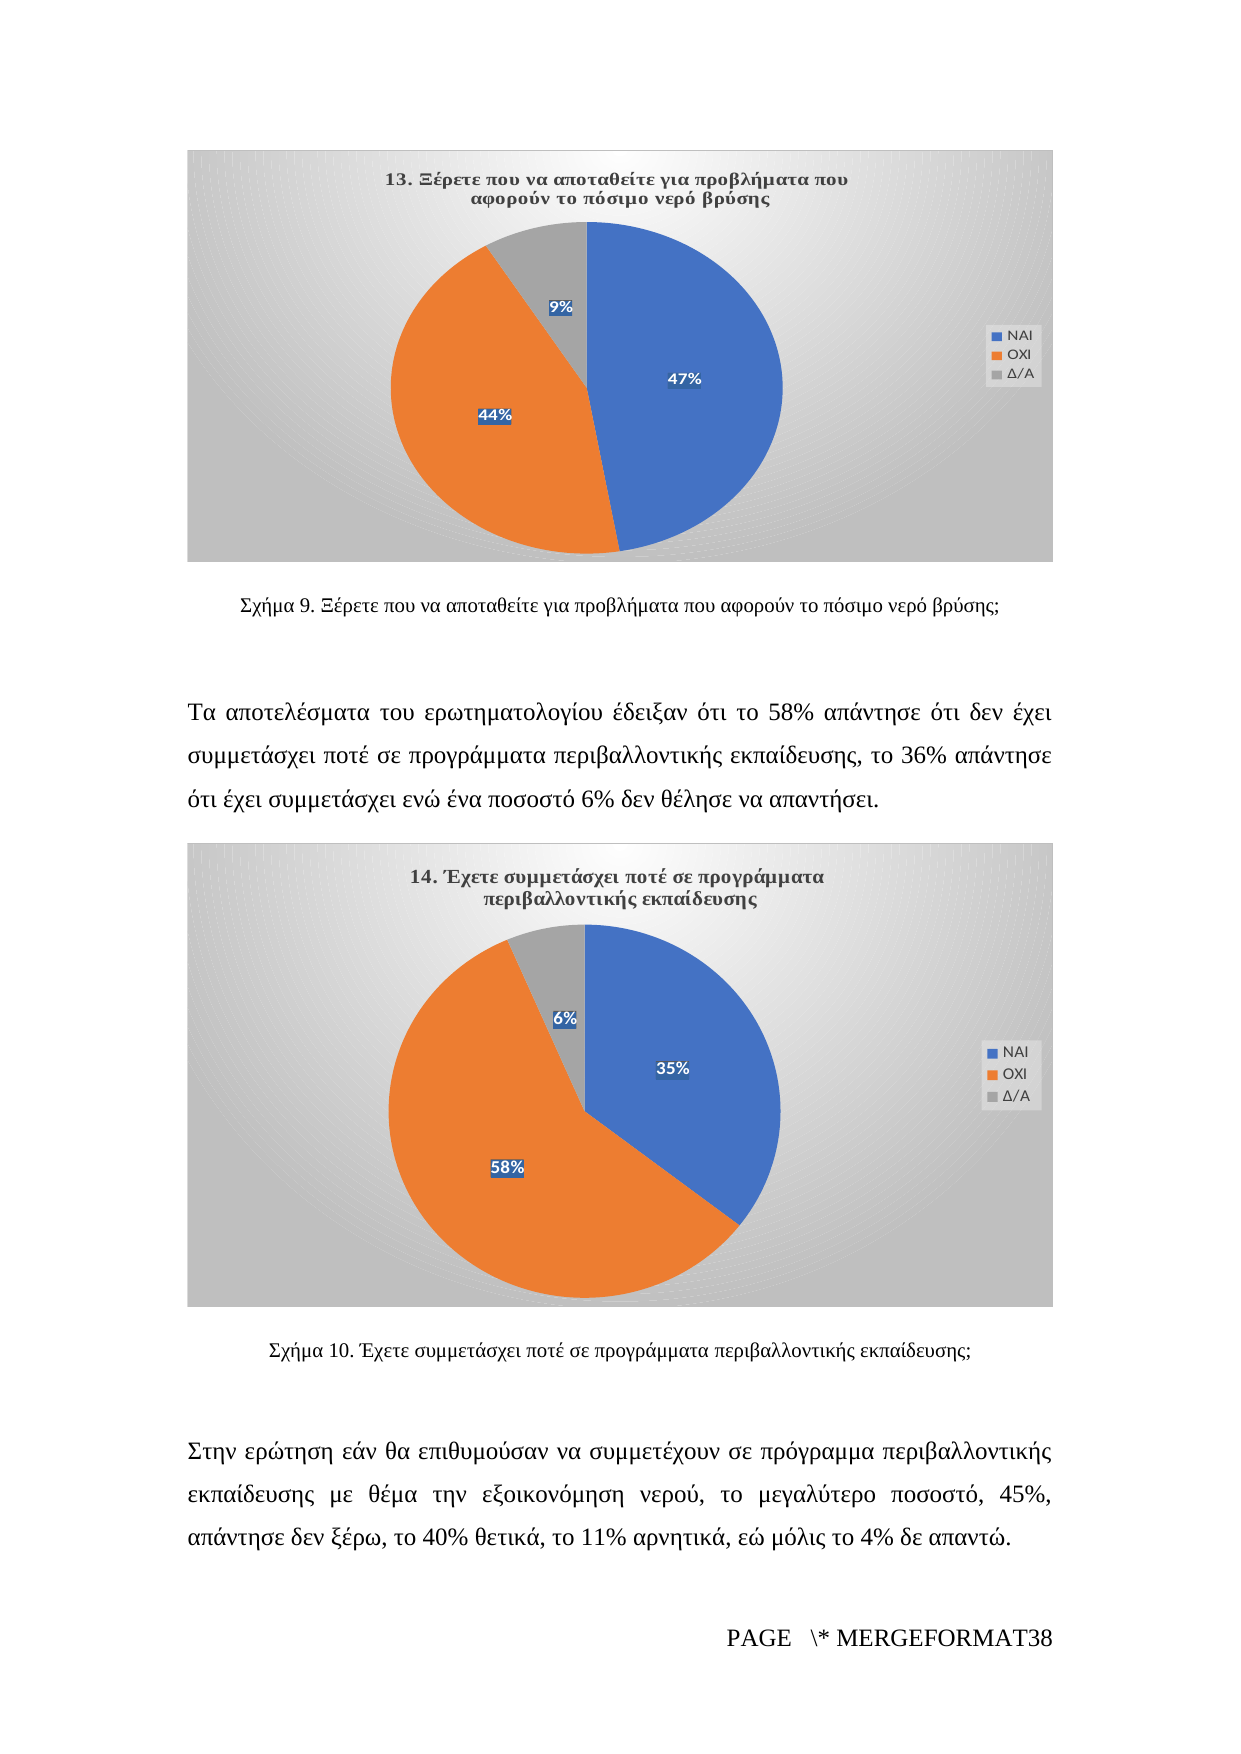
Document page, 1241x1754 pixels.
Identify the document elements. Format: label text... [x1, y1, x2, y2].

text Σχήμα 9. Ξέρετε που να αποταθείτε για προβλήματα που αφορούν το πόσιμο νερό βρύσης; [187, 593, 1053, 617]
text Σχήμα 10. Έχετε συμμετάσχει ποτέ σε προγράμματα περιβαλλοντικής εκπαίδευσης; [187, 1338, 1053, 1362]
text Στην ερώτηση εάν θα επιθυμούσαν να συμμετέχουν σε πρόγραμμα περιβαλλοντικής εκπαίδευσης με θέμα την εξοικονόμηση νερού, το μεγαλύτερο ποσοστό, 45%, απάντησε δεν ξέρω, το 40% θετικά, το 11% αρνητικά, εώ μόλις το 4% δε απαντώ. [187, 1436, 1053, 1551]
text Τα αποτελέσματα του ερωτηματολογίου έδειξαν ότι το 58% απάντησε ότι δεν έχει συμμετάσχει ποτέ σε προγράμματα περιβαλλοντικής εκπαίδευσης, το 36% απάντησε ότι έχει συμμετάσχει ενώ ένα ποσοστό 6% δεν θέλησε να απαντήσει. [187, 697, 1053, 812]
